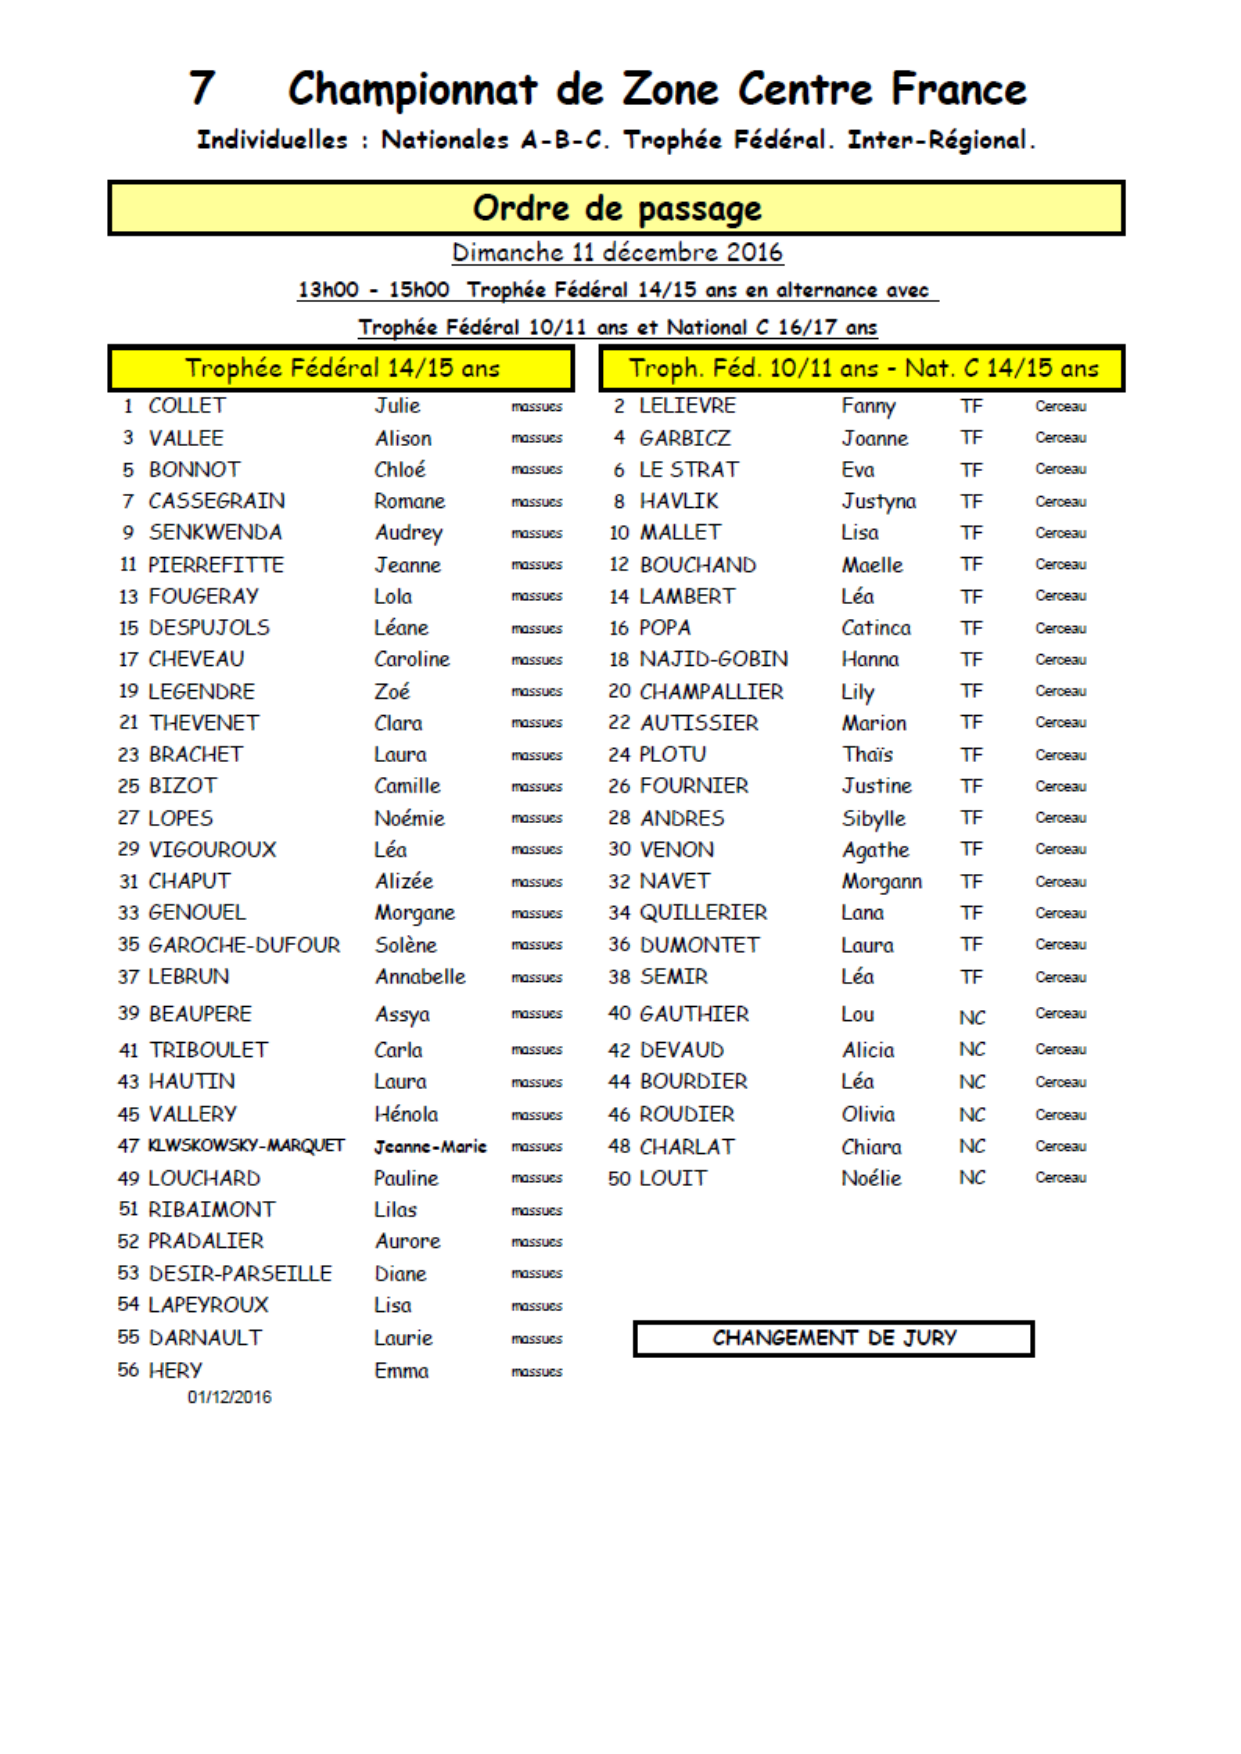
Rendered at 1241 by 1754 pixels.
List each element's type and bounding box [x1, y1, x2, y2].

picture [103, 59, 1137, 1419]
